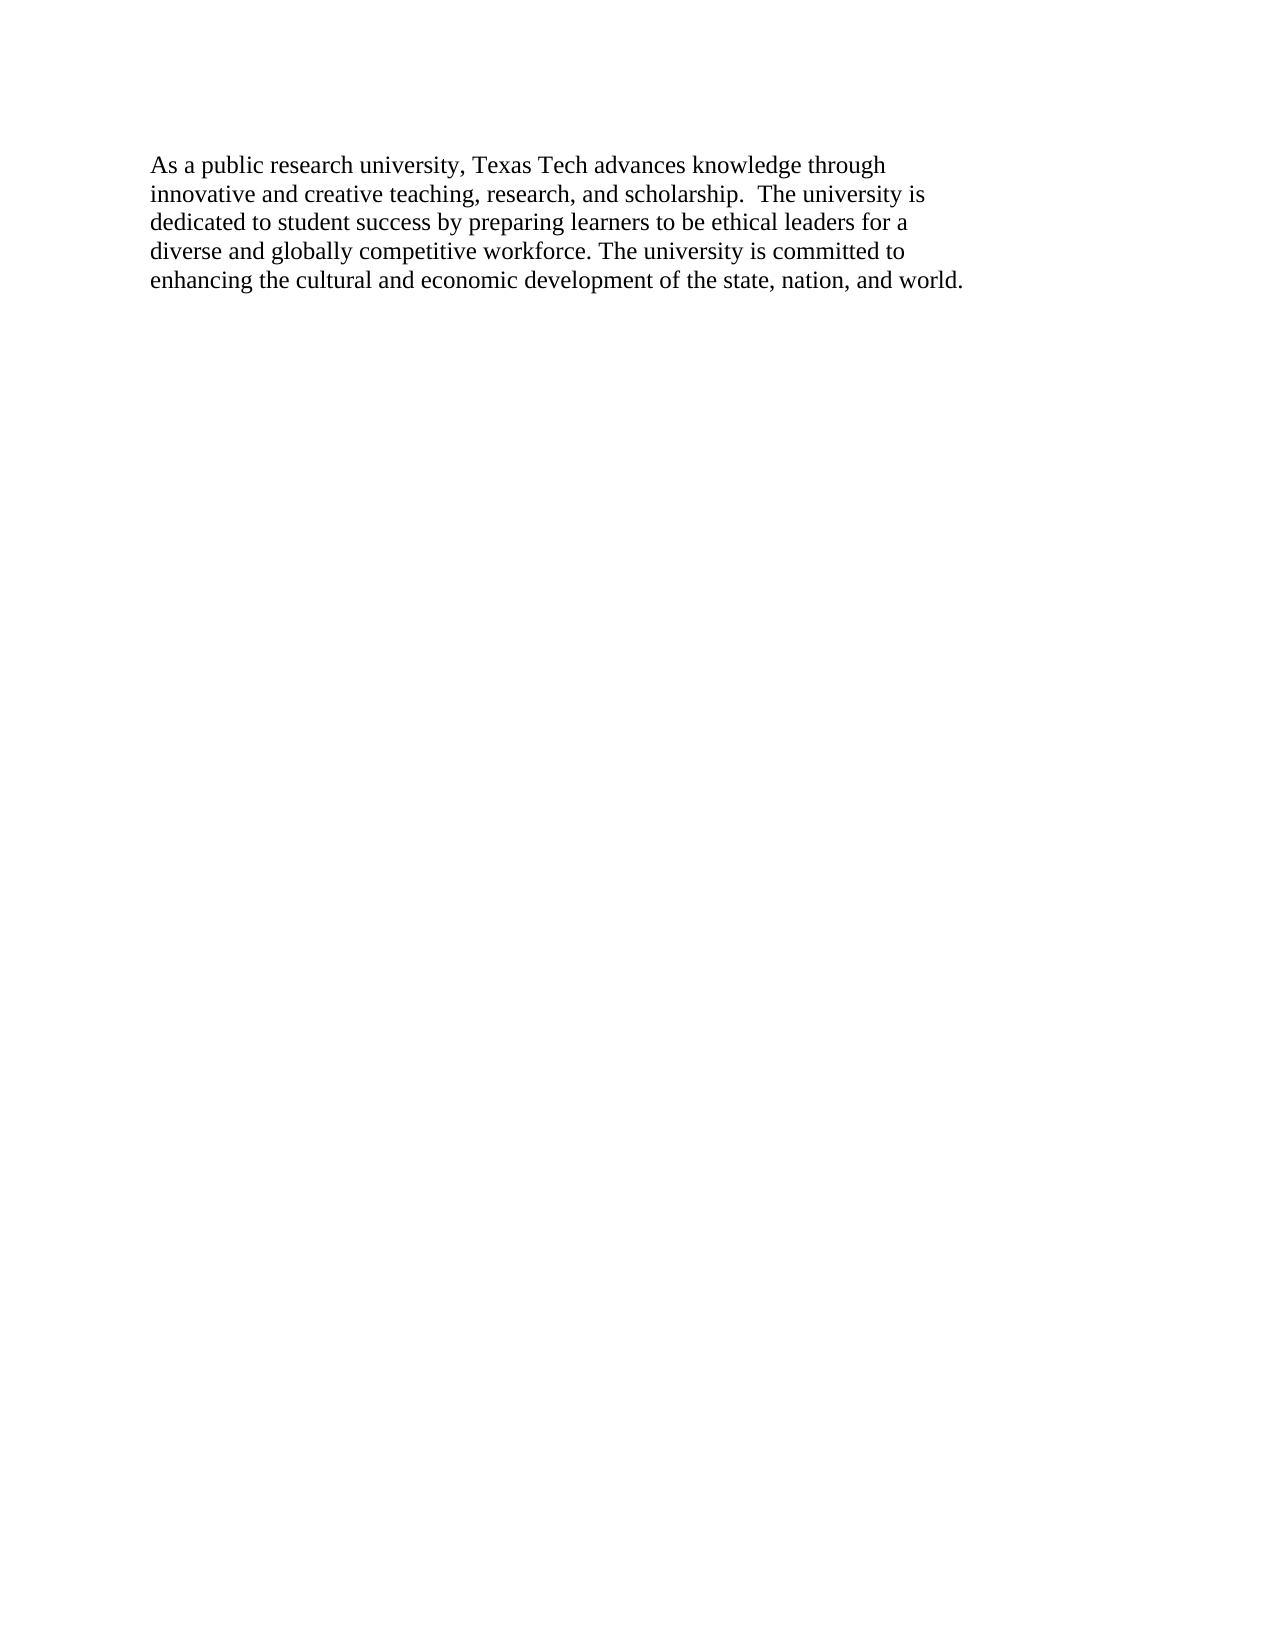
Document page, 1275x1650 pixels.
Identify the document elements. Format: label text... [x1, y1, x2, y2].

text As a public research university, Texas Tech advances knowledge through innovative and creative teaching, research, and scholarship. The university is dedicated to student success by preparing learners to be ethical leaders for a diverse and globally competitive workforce. The university is committed to enhancing the cultural and economic development of the state, nation, and world. [150, 150, 975, 294]
